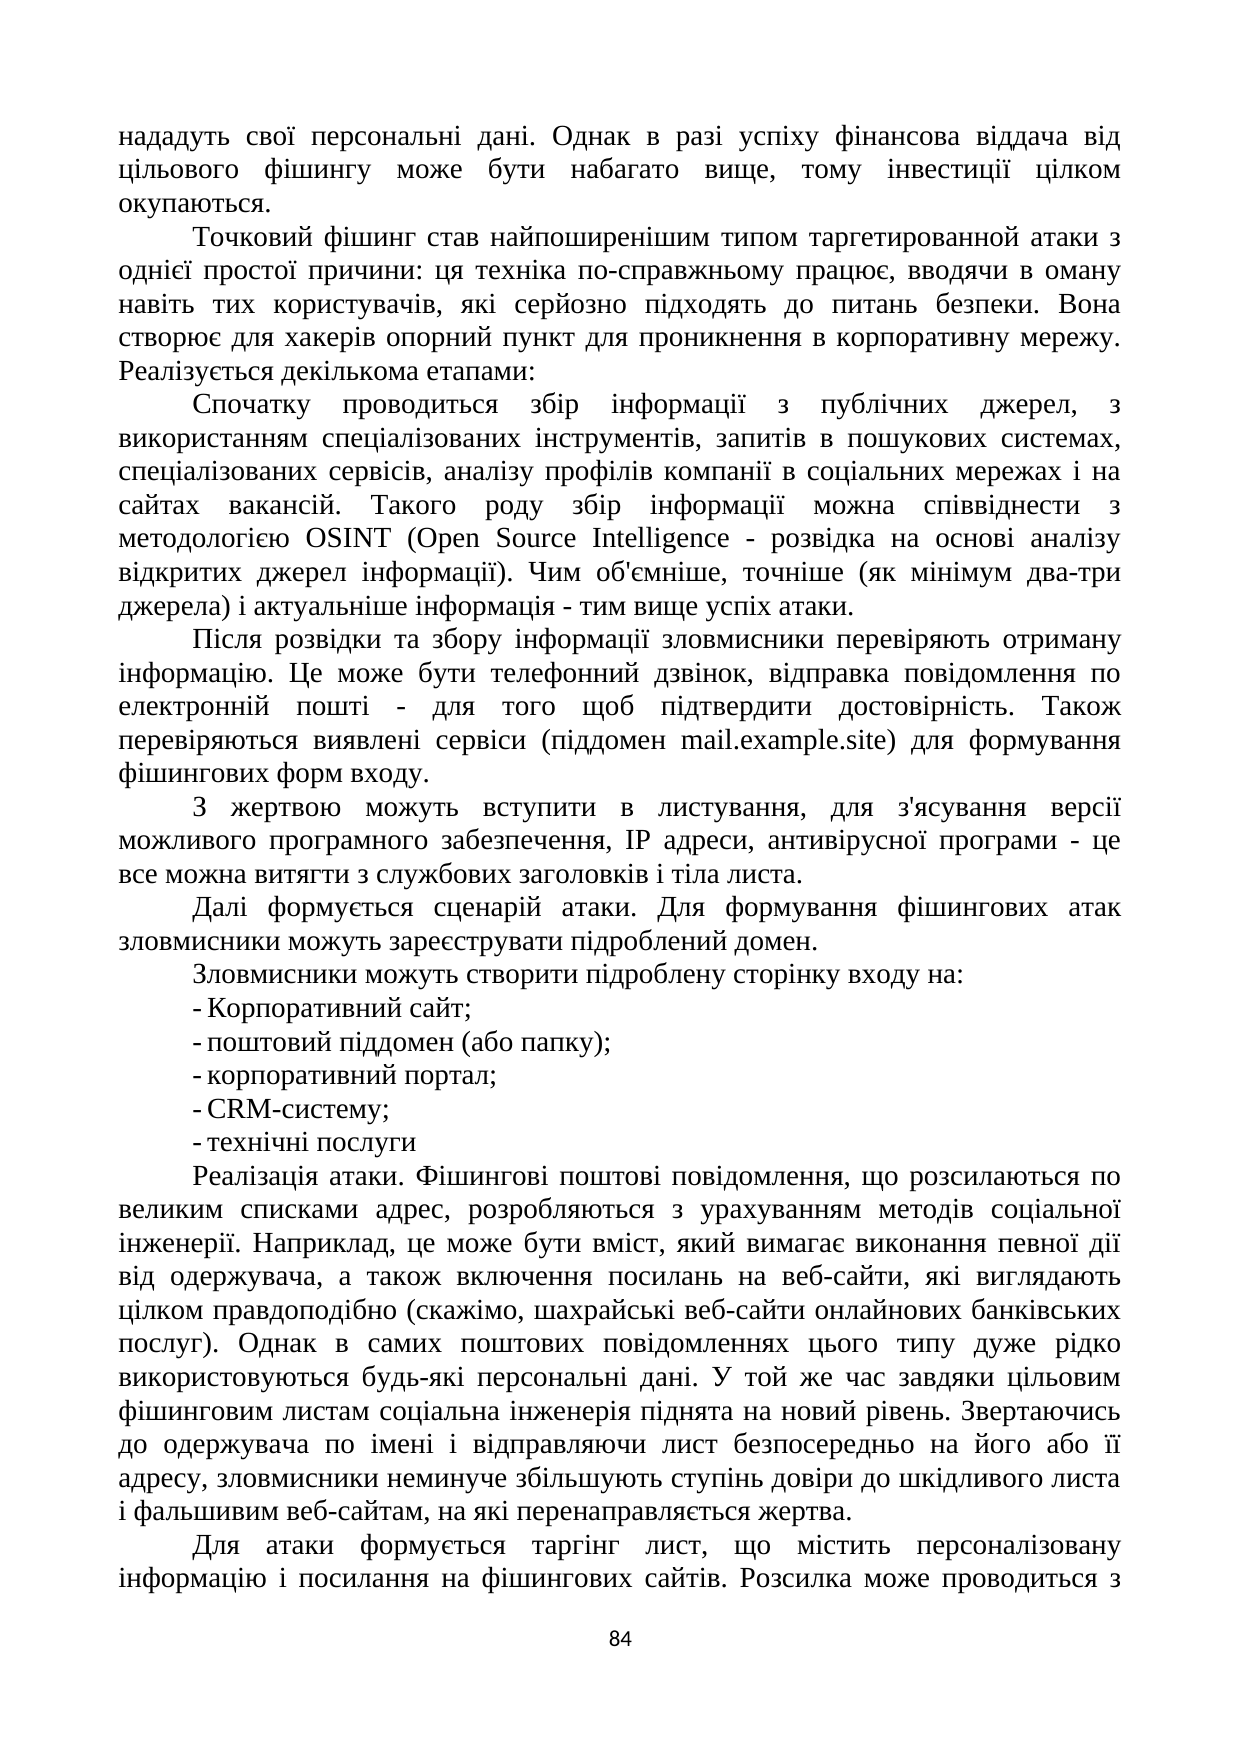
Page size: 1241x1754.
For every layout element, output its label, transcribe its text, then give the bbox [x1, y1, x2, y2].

list корпоративний портал; [118, 1057, 1122, 1091]
list Корпоративний сайт; [118, 990, 1122, 1024]
text З жертвою можуть вступити в листування, для з'ясування версії можливого програмного забезпечення, IP адреси, антивірусної програми - це все можна витягти з службових заголовків і тіла листа. [118, 789, 1122, 889]
list технічні послуги [118, 1124, 1122, 1158]
text Зловмисники можуть створити підроблену сторінку входу на: [118, 957, 1122, 990]
text Після розвідки та збору інформації зловмисники перевіряють отриману інформацію. Це може бути телефонний дзвінок, відправка повідомлення по електронній пошті - для того щоб підтвердити достовірність. Також перевіряються виявлені сервіси (піддомен mail.example.site) для формування фішингових форм входу. [118, 621, 1122, 789]
text Далі формується сценарій атаки. Для формування фішингових атак зловмисники можуть зареєструвати підроблений домен. [118, 889, 1122, 957]
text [118, 118, 1122, 219]
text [118, 1527, 1122, 1594]
text Точковий фішинг став найпоширенішим типом таргетированной атаки з однієї простої причини: ця техніка по-справжньому працює, вводячи в оману навіть тих користувачів, які серйозно підходять до питань безпеки. Вона створює для хакерів опорний пункт для проникнення в корпоративну мережу. Реалізується декількома етапами: [118, 219, 1122, 386]
list поштовий піддомен (або папку); [118, 1024, 1122, 1057]
text Реалізація атаки. Фішингові поштові повідомлення, що розсилаються по великим списками адрес, розробляються з урахуванням методів соціальної інженерії. Наприклад, це може бути вміст, який вимагає виконання певної дії від одержувача, а також включення посилань на веб-сайти, які виглядають цілком правдоподібно (скажімо, шахрайські веб-сайти онлайнових банківських послуг). Однак в самих поштових повідомленнях цього типу дуже рідко використовуються будь-які персональні дані. У той же час завдяки цільовим фішинговим листам соціальна інженерія піднята на новий рівень. Звертаючись до одержувача по імені і відправляючи лист безпосередньо на його або її адресу, зловмисники неминуче збільшують ступінь довіри до шкідливого листа і фальшивим веб-сайтам, на які перенаправляється жертва. [118, 1158, 1122, 1527]
text Спочатку проводиться збір інформації з публічних джерел, з використанням спеціалізованих інструментів, запитів в пошукових системах, спеціалізованих сервісів, аналізу профілів компанії в соціальних мережах і на сайтах вакансій. Такого роду збір інформації можна співвіднести з методологією OSINT (Open Source Intelligence - розвідка на основі аналізу відкритих джерел інформації). Чим об'ємніше, точніше (як мінімум два-три джерела) і актуальніше інформація - тим вище успіх атаки. [118, 386, 1122, 621]
list CRM-систему; [118, 1091, 1122, 1124]
